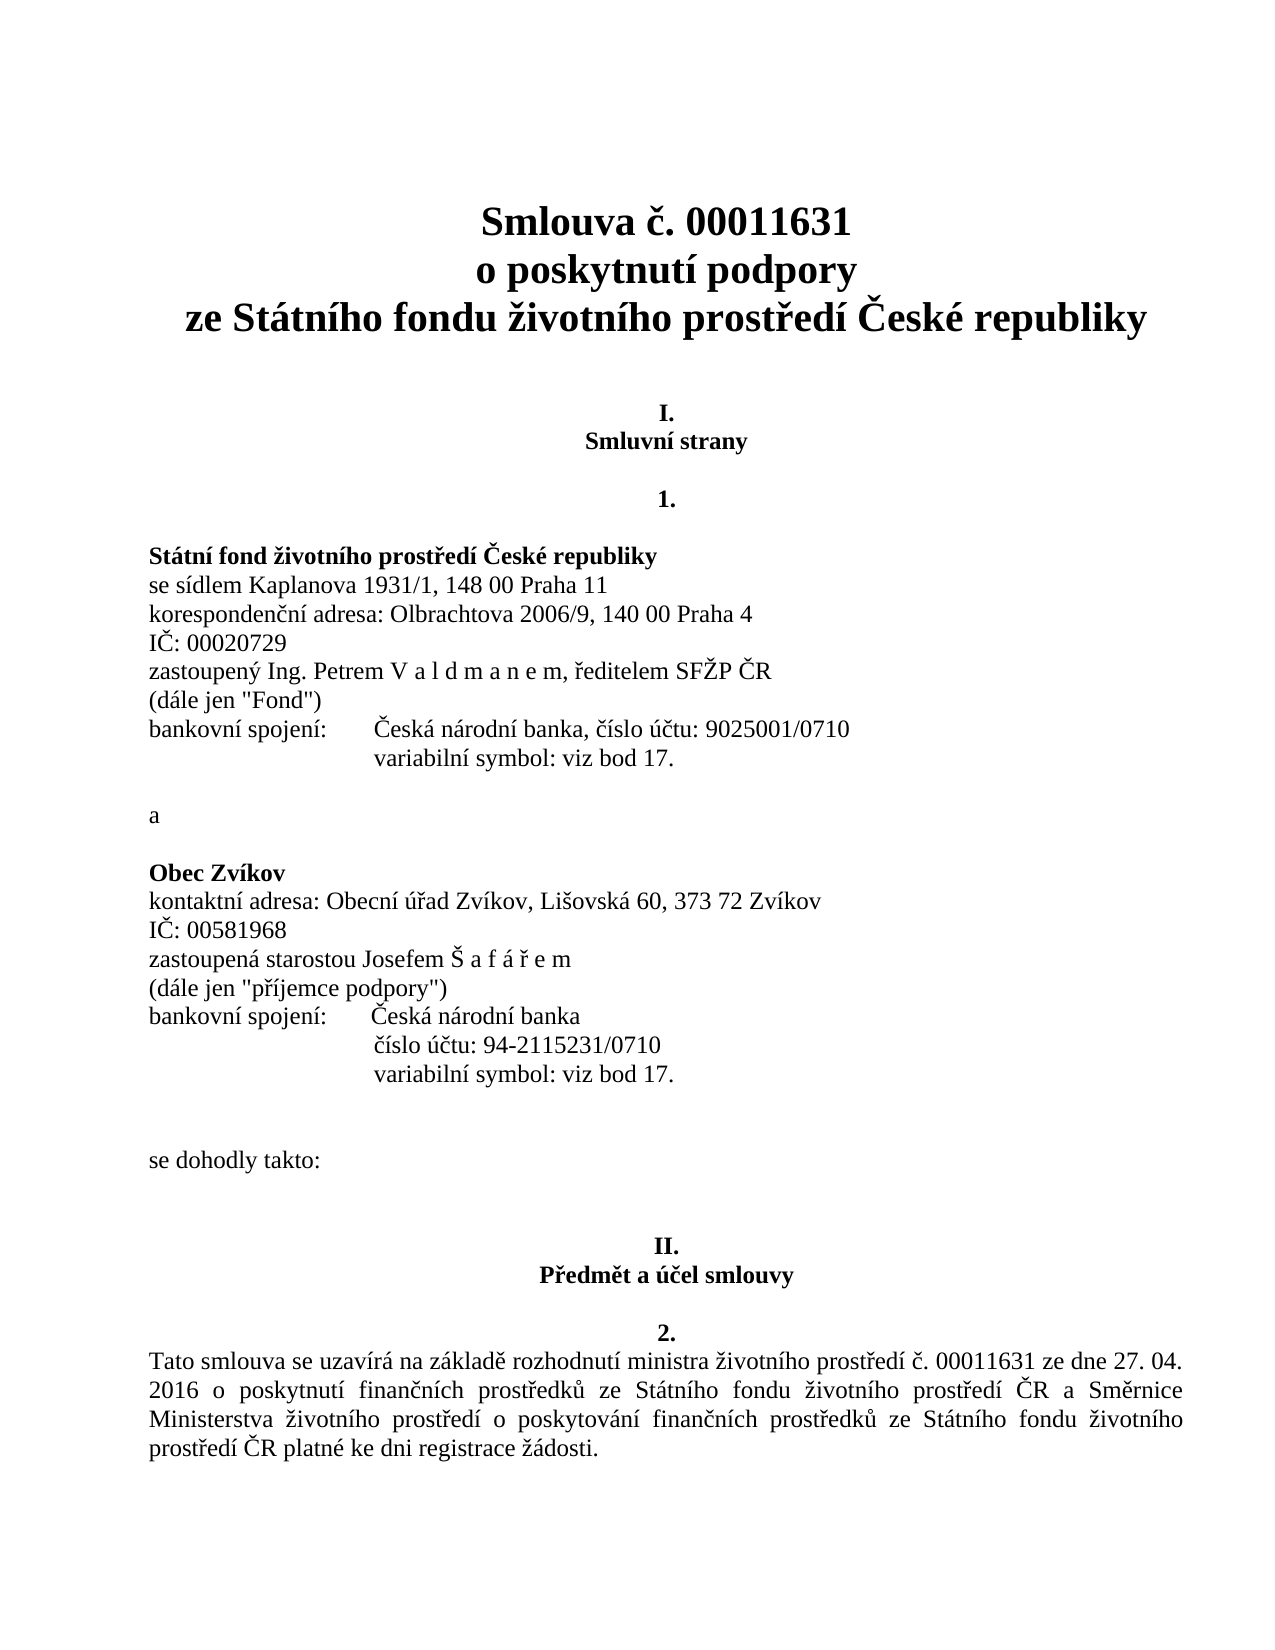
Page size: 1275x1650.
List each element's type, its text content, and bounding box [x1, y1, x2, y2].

text bankovní spojení: Česká národní banka, číslo účtu: 9025001/0710 [148, 714, 1184, 743]
text I. [148, 398, 1184, 426]
text ze Státního fondu životního prostředí České republiky [148, 292, 1184, 340]
text 2. [148, 1318, 1184, 1346]
text variabilní symbol: viz bod 17. [298, 1059, 1184, 1088]
text 1. [148, 484, 1184, 513]
text Tato smlouva se uzavírá na základě rozhodnutí ministra životního prostředí č. 00011631 ze dne 27. 04. 2016 o poskytnutí finančních prostředků ze Státního fondu životního prostředí ČR a Směrnice Ministerstva životního prostředí o poskytování finančních prostředků ze Státního fondu životního prostředí ČR platné ke dni registrace žádosti. [148, 1346, 1184, 1461]
text variabilní symbol: viz bod 17. [148, 743, 1184, 771]
text zastoupený Ing. Petrem V a l d m a n e m, ředitelem SFŽP ČR [148, 656, 1184, 685]
text kontaktní adresa: Obecní úřad Zvíkov, Lišovská 60, 373 72 Zvíkov [148, 886, 1184, 915]
text (dále jen "příjemce podpory") [148, 973, 1184, 1001]
text se sídlem Kaplanova 1931/1, 148 00 Praha 11 [148, 570, 1184, 599]
text IČ: 00581968 [148, 915, 1184, 944]
text se dohodly takto: [148, 1145, 1184, 1174]
text (dále jen "Fond") [148, 685, 1184, 714]
text korespondenční adresa: Olbrachtova 2006/9, 140 00 Praha 4 [148, 599, 1184, 628]
text IČ: 00020729 [148, 628, 1184, 656]
text Státní fond životního prostředí České republiky [148, 541, 1184, 570]
text Předmět a účel smlouvy [148, 1260, 1184, 1289]
text Smluvní strany [148, 426, 1184, 455]
text II. [148, 1231, 1184, 1260]
text Obec Zvíkov [148, 858, 1184, 886]
text a [148, 800, 1184, 829]
text o poskytnutí podpory [148, 244, 1184, 292]
text Smlouva č. 00011631 [148, 196, 1184, 244]
text číslo účtu: 94-2115231/0710 [148, 1030, 1184, 1059]
text zastoupená starostou Josefem Š a f á ř e m [148, 944, 1184, 973]
text bankovní spojení: Česká národní banka [148, 1001, 1184, 1030]
